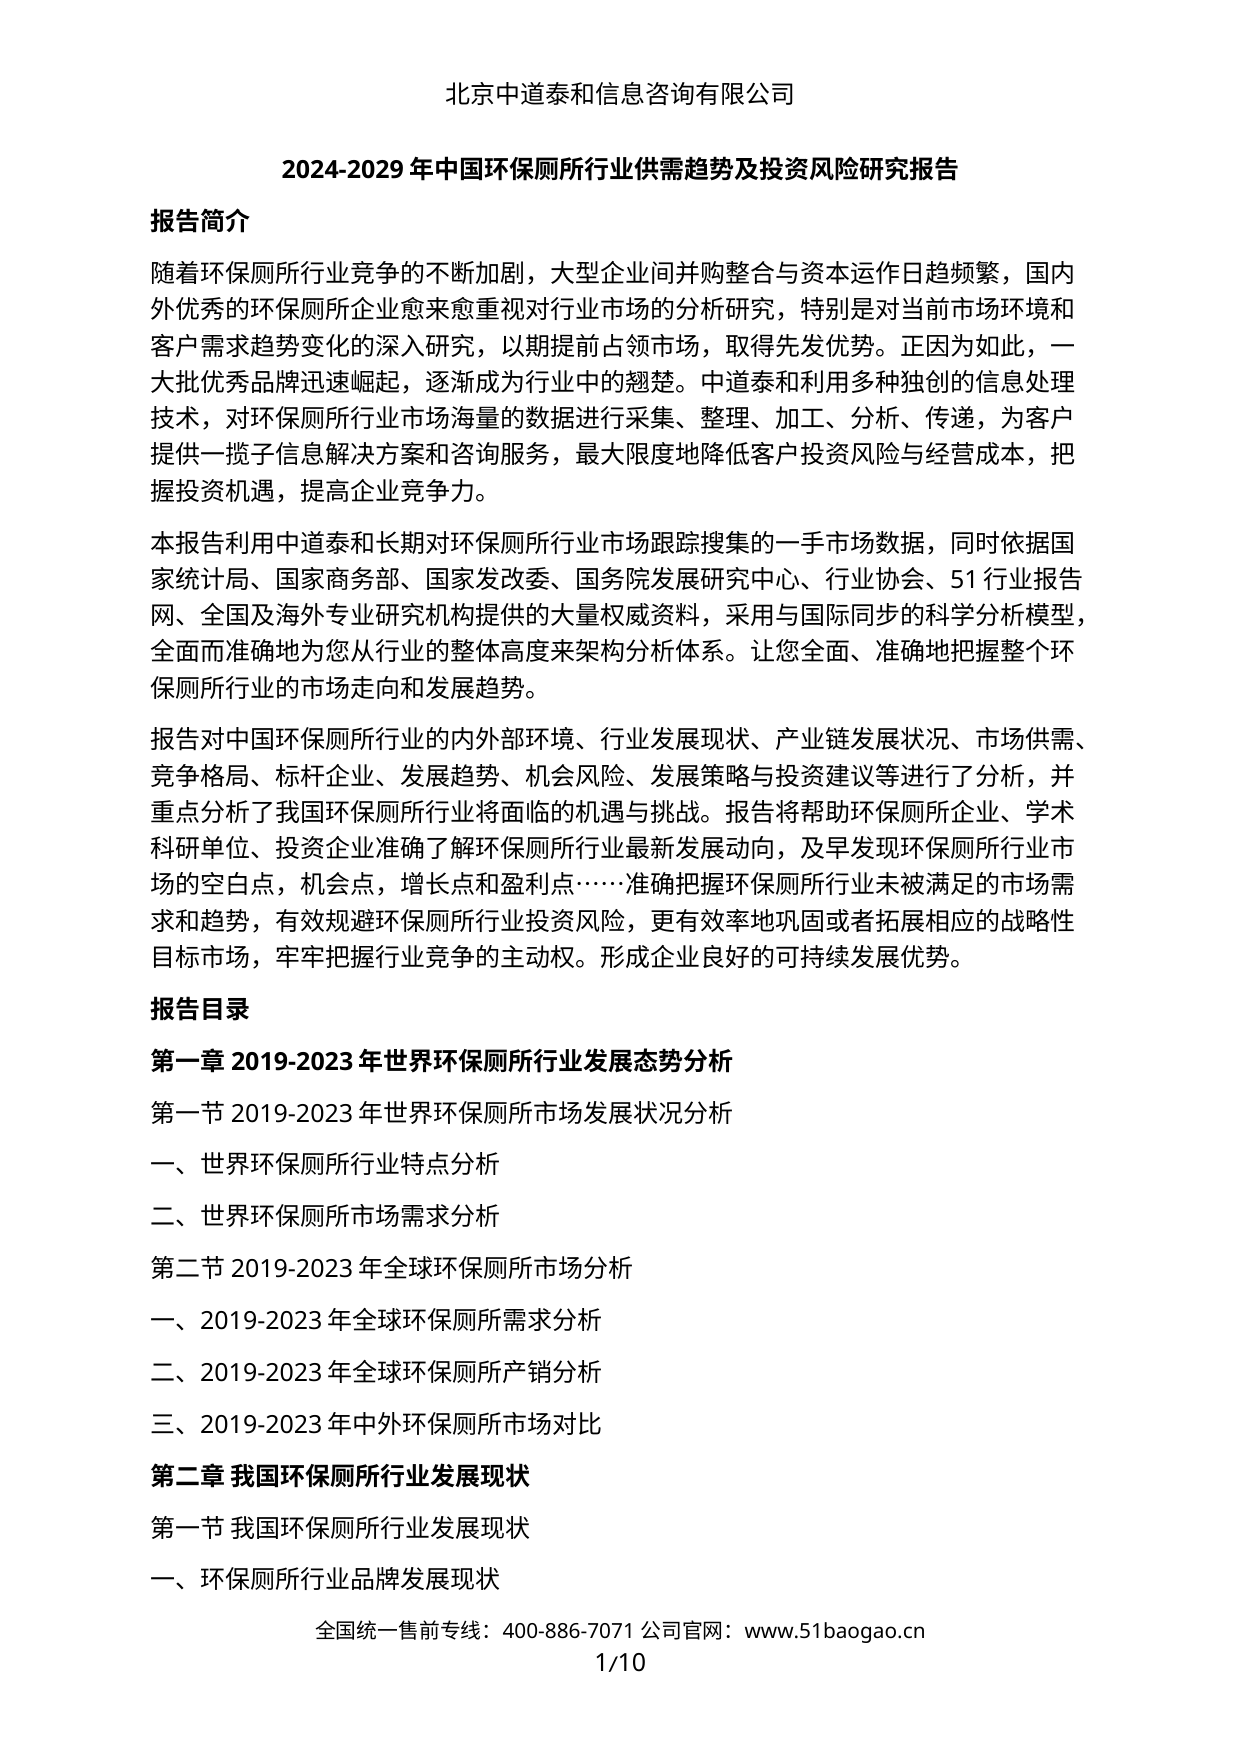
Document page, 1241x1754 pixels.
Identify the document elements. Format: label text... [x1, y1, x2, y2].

text 本报告利用中道泰和长期对环保厕所行业市场跟踪搜集的一手市场数据，同时依据国家统计局、国家商务部、国家发改委、国务院发展研究中心、行业协会、51行业报告网、全国及海外专业研究机构提供的大量权威资料，采用与国际同步的科学分析模型，全面而准确地为您从行业的整体高度来架构分析体系。让您全面、准确地把握整个环保厕所行业的市场走向和发展趋势。 [150, 523, 1090, 704]
text 二、2019-2023年全球环保厕所产销分析 [150, 1352, 1090, 1389]
text 第一章 2019-2023年世界环保厕所行业发展态势分析 [150, 1041, 1090, 1077]
text 第二节 2019-2023年全球环保厕所市场分析 [150, 1249, 1090, 1285]
text 报告对中国环保厕所行业的内外部环境、行业发展现状、产业链发展状况、市场供需、竞争格局、标杆企业、发展趋势、机会风险、发展策略与投资建议等进行了分析，并重点分析了我国环保厕所行业将面临的机遇与挑战。报告将帮助环保厕所企业、学术科研单位、投资企业准确了解环保厕所行业最新发展动向，及早发现环保厕所行业市场的空白点，机会点，增长点和盈利点……准确把握环保厕所行业未被满足的市场需求和趋势，有效规避环保厕所行业投资风险，更有效率地巩固或者拓展相应的战略性目标市场，牢牢把握行业竞争的主动权。形成企业良好的可持续发展优势。 [150, 720, 1090, 974]
text 报告目录 [150, 989, 1090, 1026]
text 报告简介 [150, 202, 1090, 238]
text 2024-2029年中国环保厕所行业供需趋势及投资风险研究报告 [150, 150, 1090, 186]
text 二、世界环保厕所市场需求分析 [150, 1197, 1090, 1233]
text 第二章 我国环保厕所行业发展现状 [150, 1456, 1090, 1492]
text 随着环保厕所行业竞争的不断加剧，大型企业间并购整合与资本运作日趋频繁，国内外优秀的环保厕所企业愈来愈重视对行业市场的分析研究，特别是对当前市场环境和客户需求趋势变化的深入研究，以期提前占领市场，取得先发优势。正因为如此，一大批优秀品牌迅速崛起，逐渐成为行业中的翘楚。中道泰和利用多种独创的信息处理技术，对环保厕所行业市场海量的数据进行采集、整理、加工、分析、传递，为客户提供一揽子信息解决方案和咨询服务，最大限度地降低客户投资风险与经营成本，把握投资机遇，提高企业竞争力。 [150, 254, 1090, 507]
text 第一节 我国环保厕所行业发展现状 [150, 1508, 1090, 1544]
text 一、世界环保厕所行业特点分析 [150, 1145, 1090, 1181]
text 第一节 2019-2023年世界环保厕所市场发展状况分析 [150, 1093, 1090, 1129]
text 一、环保厕所行业品牌发展现状 [150, 1560, 1090, 1596]
text 一、2019-2023年全球环保厕所需求分析 [150, 1301, 1090, 1337]
text 三、2019-2023年中外环保厕所市场对比 [150, 1404, 1090, 1441]
